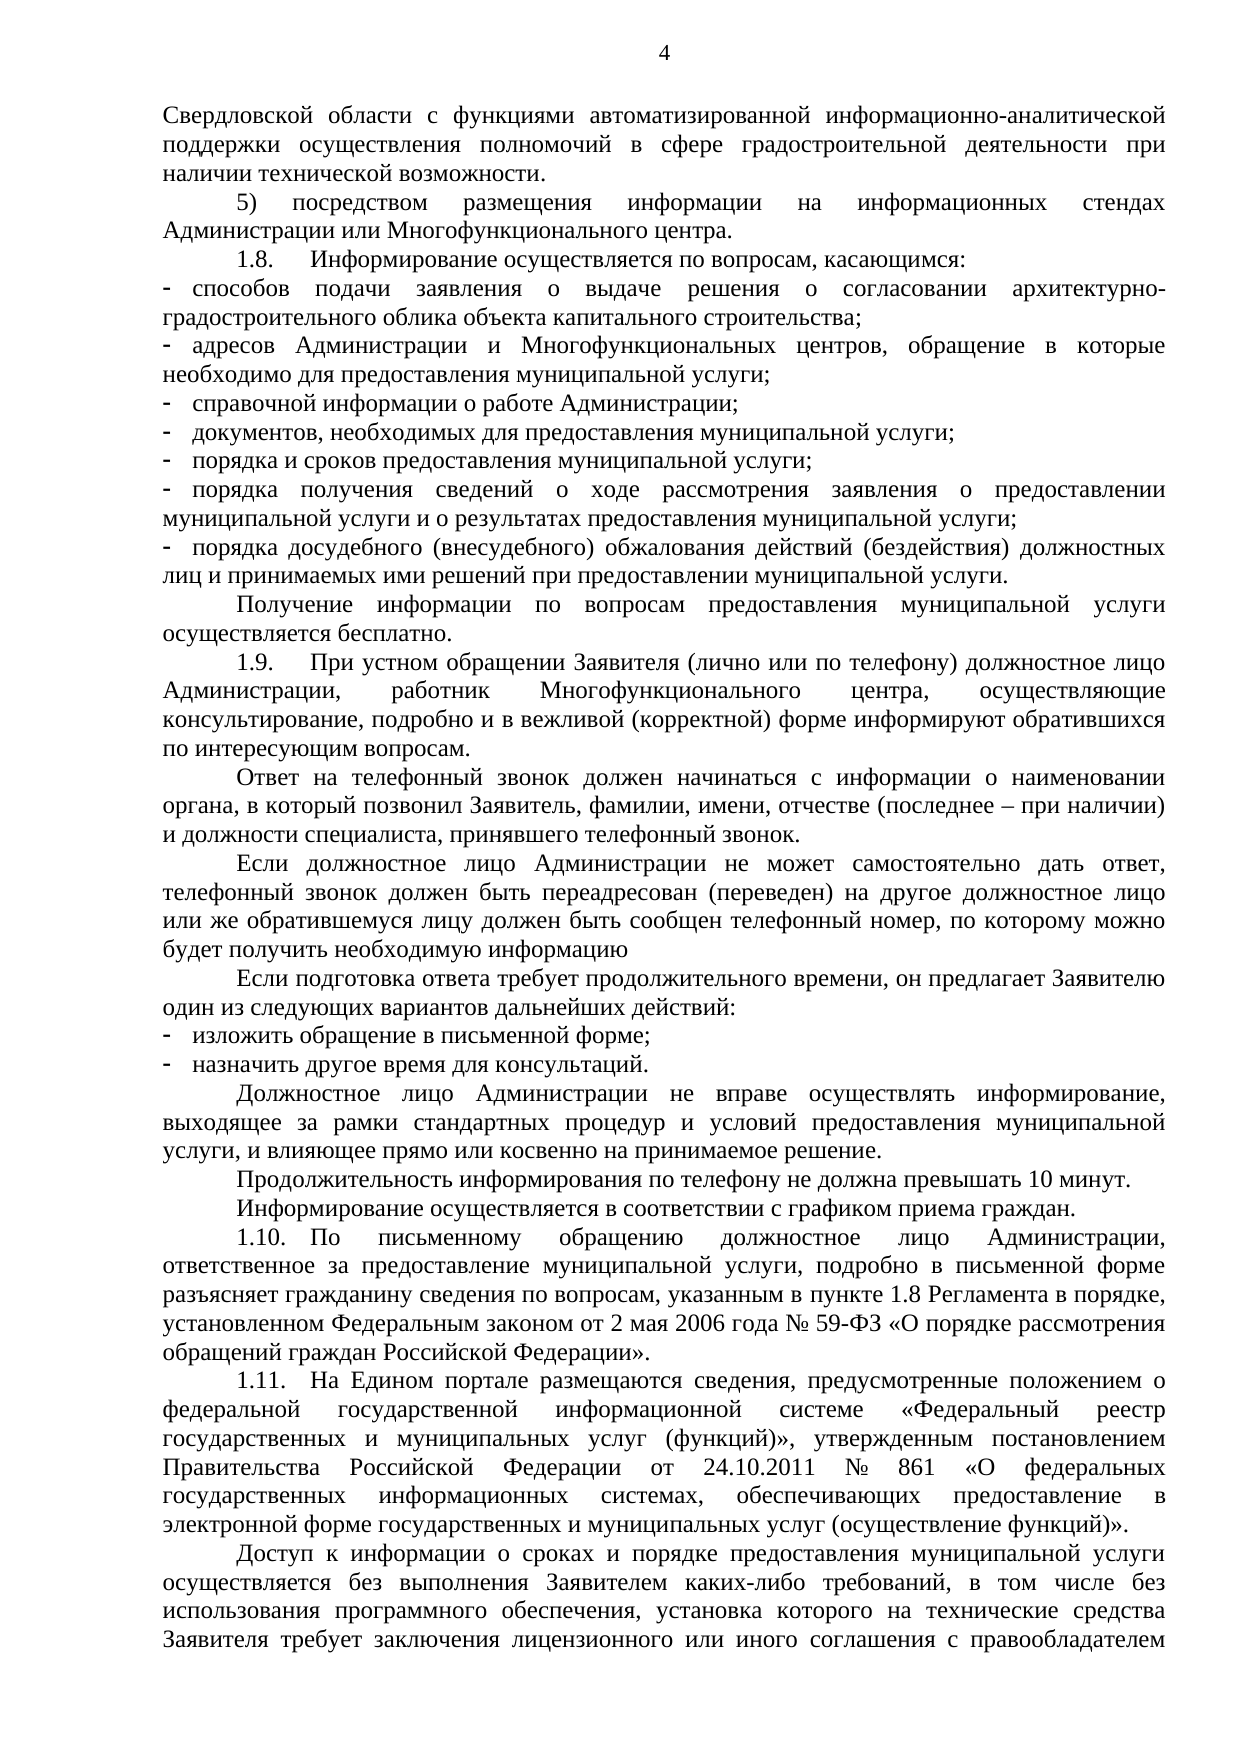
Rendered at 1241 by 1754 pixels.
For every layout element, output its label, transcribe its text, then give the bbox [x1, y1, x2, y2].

list способов подачи заявления о выдаче решения о согласовании архитектурно-градостроительного облика объекта капитального строительства; [162, 273, 1166, 330]
list На Едином портале размещаются сведения, предусмотренные положением о федеральной государственной информационной системе «Федеральный реестр государственных и муниципальных услуг (функций)», утвержденным постановлением Правительства Российской Федерации от 24.10.2011 № 861 «О федеральных государственных информационных системах, обеспечивающих предоставление в электронной форме государственных и муниципальных услуг (осуществление функций)». [162, 1365, 1166, 1538]
text Должностное лицо Администрации не вправе осуществлять информирование, выходящее за рамки стандартных процедур и условий предоставления муниципальной услуги, и влияющее прямо или косвенно на принимаемое решение. [162, 1078, 1166, 1164]
text Продолжительность информирования по телефону не должна превышать 10 минут. [162, 1164, 1166, 1193]
list Информирование осуществляется по вопросам, касающимся: [162, 244, 1166, 273]
list адресов Администрации и Многофункциональных центров, обращение в которые необходимо для предоставления муниципальной услуги; [162, 330, 1166, 388]
text Ответ на телефонный звонок должен начинаться с информации о наименовании органа, в который позвонил Заявитель, фамилии, имени, отчестве (последнее – при наличии) и должности специалиста, принявшего телефонный звонок. [162, 762, 1166, 848]
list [162, 100, 1166, 187]
list изложить обращение в письменной форме; [162, 1020, 1166, 1049]
list порядка досудебного (внесудебного) обжалования действий (бездействия) должностных лиц и принимаемых ими решений при предоставлении муниципальной услуги. [162, 532, 1166, 589]
list порядка и сроков предоставления муниципальной услуги; [162, 445, 1166, 474]
text Получение информации по вопросам предоставления муниципальной услуги осуществляется бесплатно. [162, 589, 1166, 647]
list По письменному обращению должностное лицо Администрации, ответственное за предоставление муниципальной услуги, подробно в письменной форме разъясняет гражданину сведения по вопросам, указанным в пункте 1.8 Регламента в порядке, установленном Федеральным законом от 2 мая 2006 года № 59-ФЗ «О порядке рассмотрения обращений граждан Российской Федерации». [162, 1222, 1166, 1365]
text Если должностное лицо Администрации не может самостоятельно дать ответ, телефонный звонок должен быть переадресован (переведен) на другое должностное лицо или же обратившемуся лицу должен быть сообщен телефонный номер, по которому можно будет получить необходимую информацию [162, 848, 1166, 963]
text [162, 1538, 1166, 1653]
list справочной информации о работе Администрации; [162, 388, 1166, 417]
list порядка получения сведений о ходе рассмотрения заявления о предоставлении муниципальной услуги и о результатах предоставления муниципальной услуги; [162, 474, 1166, 532]
list назначить другое время для консультаций. [162, 1049, 1166, 1078]
text Информирование осуществляется в соответствии с графиком приема граждан. [162, 1193, 1166, 1222]
text 5) посредством размещения информации на информационных стендах Администрации или Многофункционального центра. [162, 187, 1166, 244]
list документов, необходимых для предоставления муниципальной услуги; [162, 417, 1166, 445]
list При устном обращении Заявителя (лично или по телефону) должностное лицо Администрации, работник Многофункционального центра, осуществляющие консультирование, подробно и в вежливой (корректной) форме информируют обратившихся по интересующим вопросам. [162, 647, 1166, 762]
text Если подготовка ответа требует продолжительного времени, он предлагает Заявителю один из следующих вариантов дальнейших действий: [162, 963, 1166, 1020]
